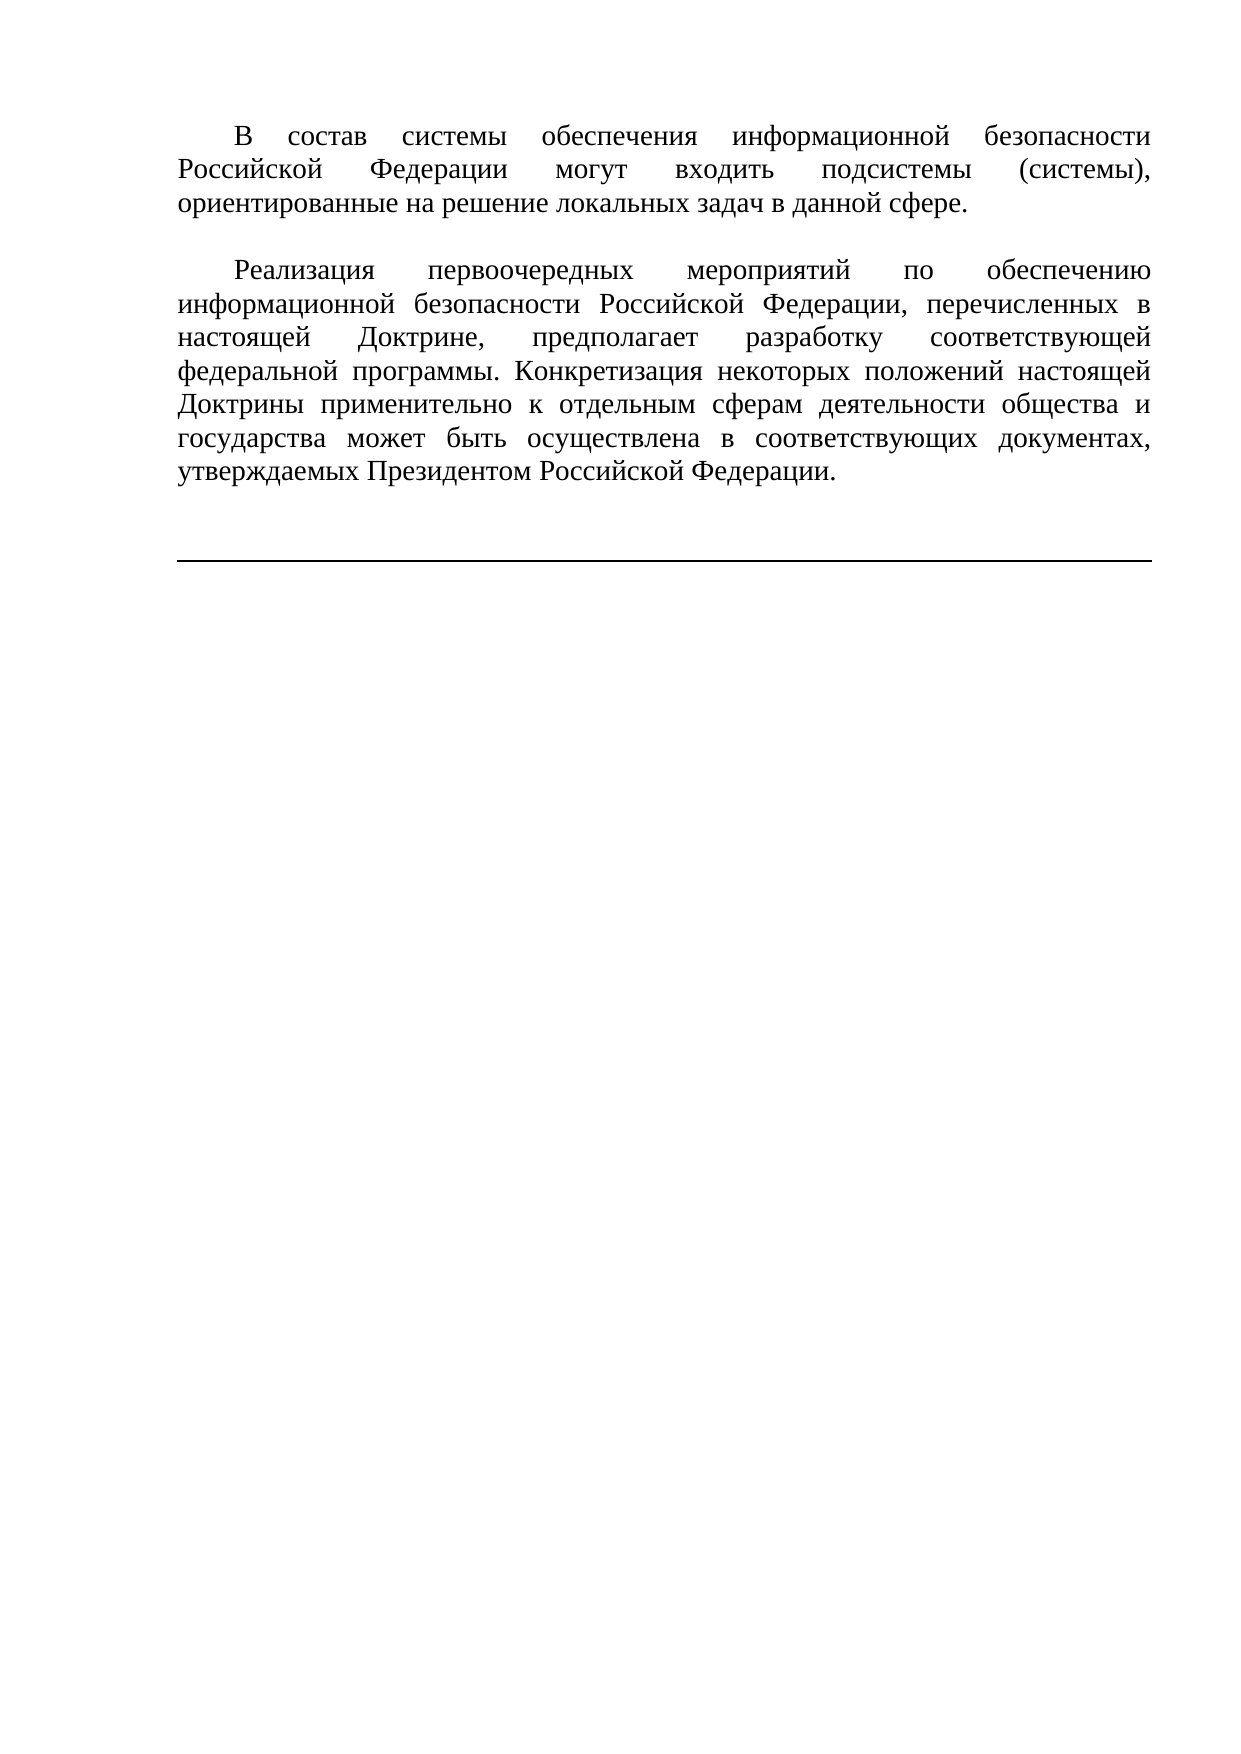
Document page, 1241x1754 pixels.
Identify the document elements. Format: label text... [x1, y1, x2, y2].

text Реализация первоочередных мероприятий по обеспечению информационной безопасности Российской Федерации, перечисленных в настоящей Доктрине, предполагает разработку соответствующей федеральной программы. Конкретизация некоторых положений настоящей Доктрины применительно к отдельным сферам деятельности общества и государства может быть осуществлена в соответствующих документах, утверждаемых Президентом Российской Федерации. [177, 252, 1152, 487]
text В состав системы обеспечения информационной безопасности Российской Федерации могут входить подсистемы (системы), ориентированные на решение локальных задач в данной сфере. [177, 118, 1152, 219]
